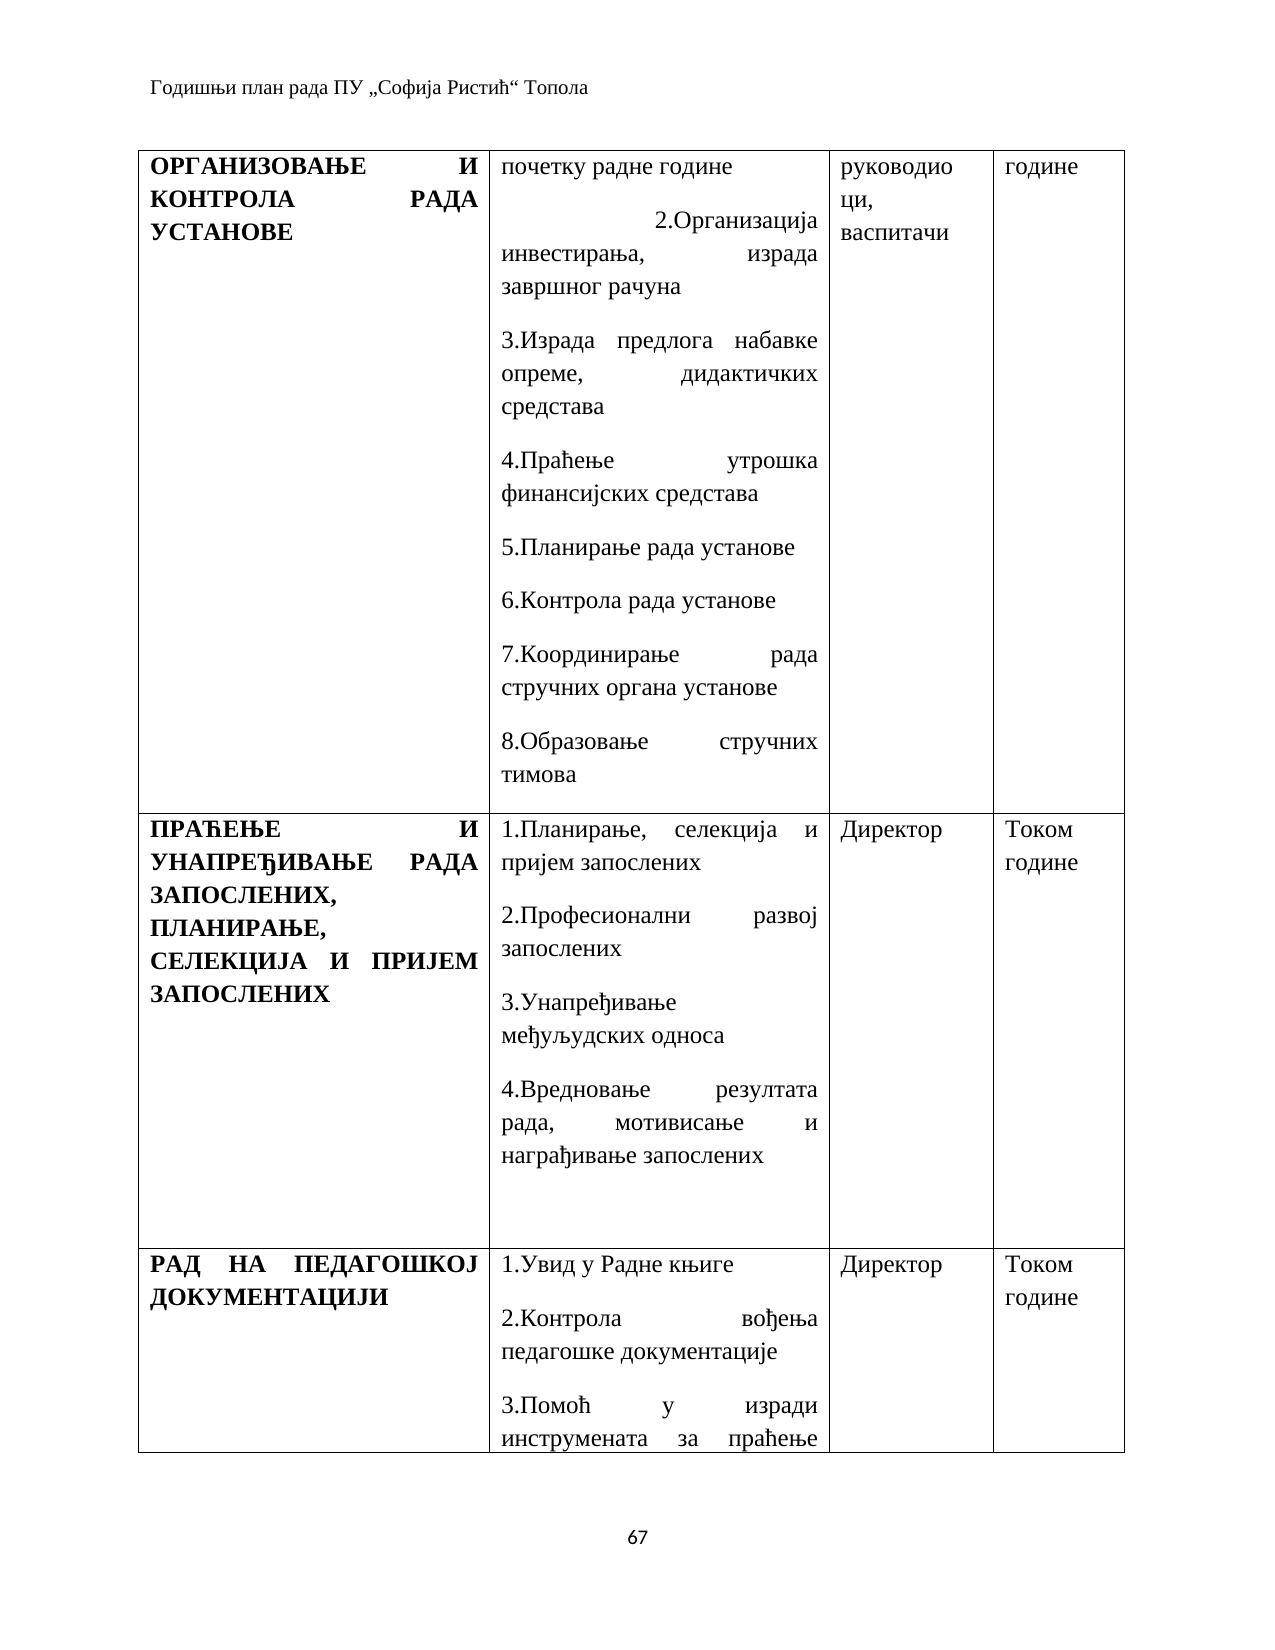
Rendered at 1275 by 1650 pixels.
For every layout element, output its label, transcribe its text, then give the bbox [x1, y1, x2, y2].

table_cell Директор [830, 814, 993, 1248]
table_cell Директор [830, 1249, 993, 1452]
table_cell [490, 151, 829, 813]
table_cell Током године [994, 151, 1124, 813]
table_cell Током године [994, 1249, 1124, 1452]
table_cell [830, 151, 993, 813]
table_cell ПРАЋЕЊЕ И УНАПРЕЂИВАЊЕ РАДА ЗАПОСЛЕНИХ, ПЛАНИРАЊЕ, СЕЛЕКЦИЈА И ПРИЈЕМ ЗАПОСЛЕНИХ [139, 814, 489, 1248]
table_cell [139, 1249, 489, 1452]
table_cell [139, 151, 489, 813]
table_cell Током године [994, 814, 1124, 1248]
table_cell 1.Планирање, селекција и пријем запослених 2.Професионални развој запослених 3.Унапређивање међуљудских односа 4.Вредновање резултата рада, мотивисање и награђивање запослених [490, 814, 829, 1248]
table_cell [490, 1249, 829, 1452]
